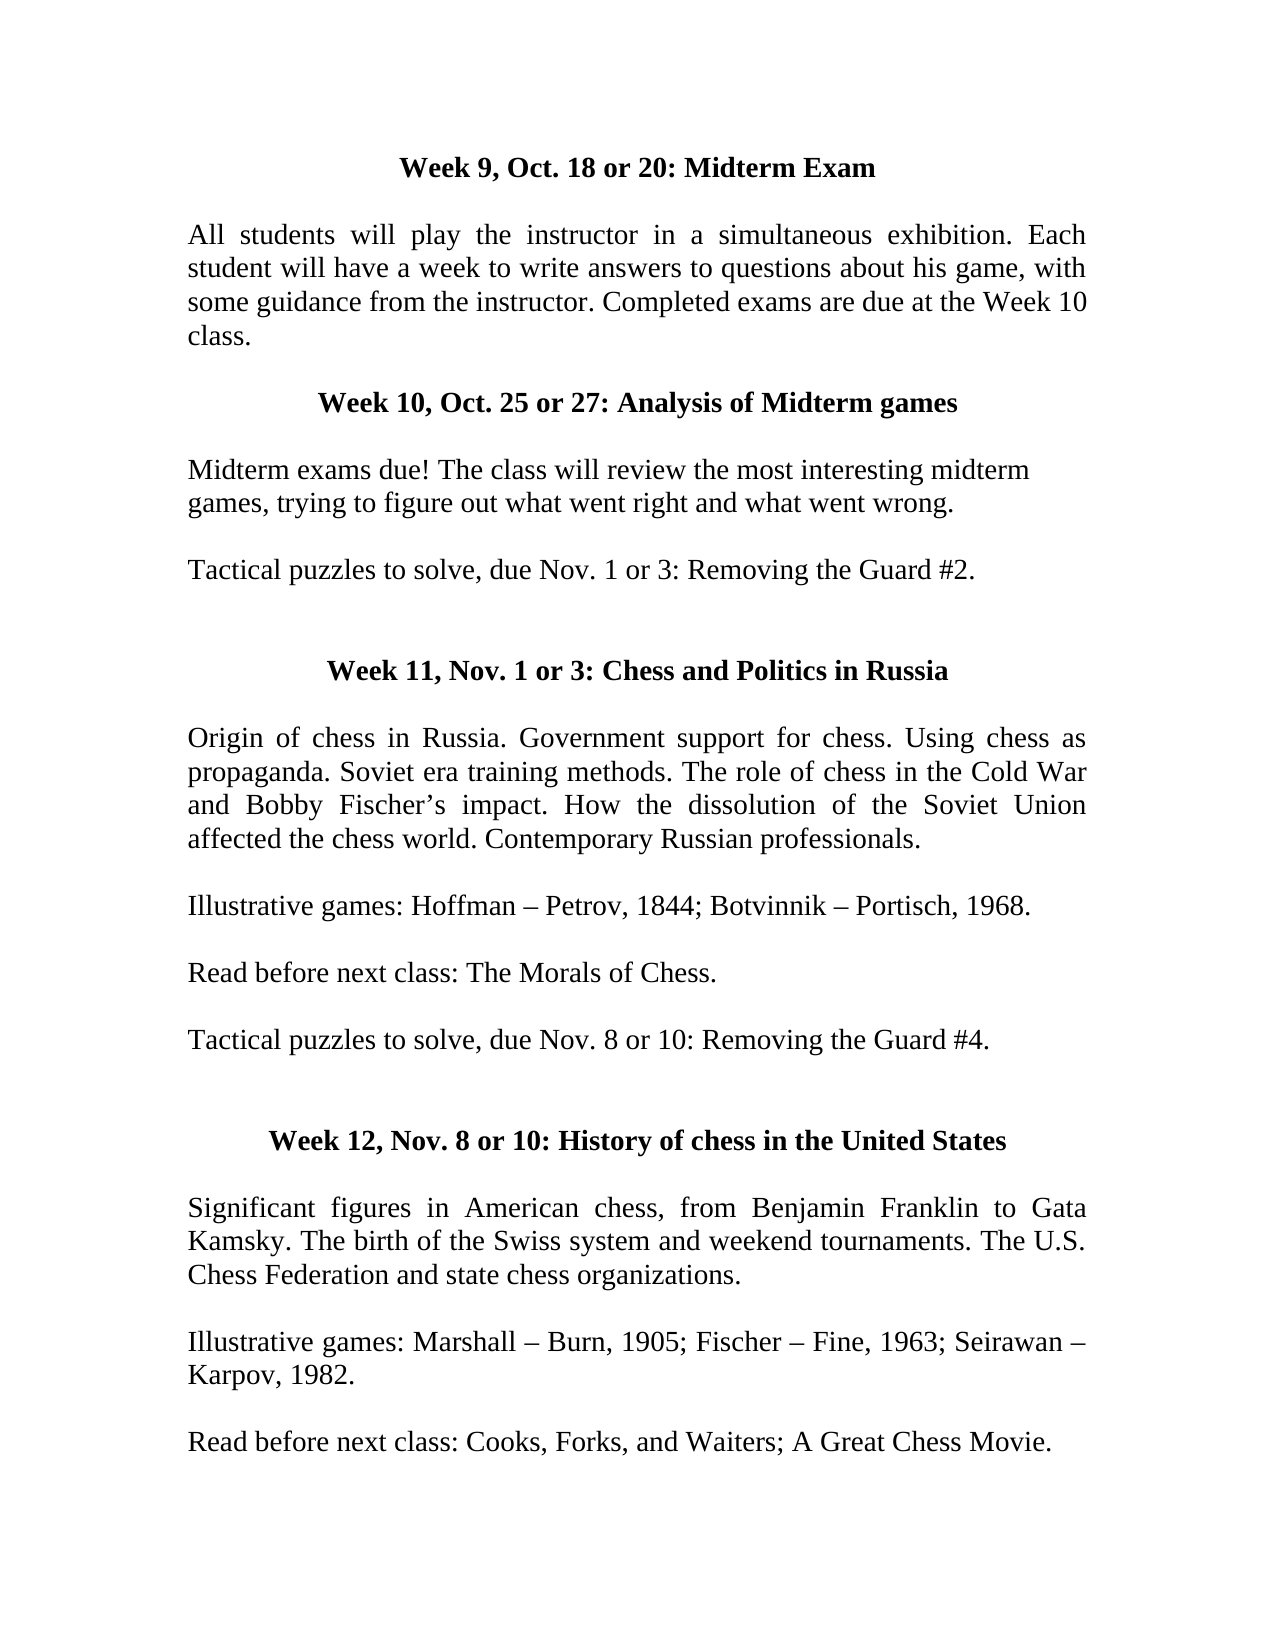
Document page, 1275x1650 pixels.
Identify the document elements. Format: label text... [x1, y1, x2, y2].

text Week 10, Oct. 25 or 27: Analysis of Midterm games [187, 385, 1087, 418]
text Week 9, Oct. 18 or 20: Midterm Exam [187, 150, 1087, 183]
text Significant figures in American chess, from Benjamin Franklin to Gata Kamsky. The birth of the Swiss system and weekend tournaments. The U.S. Chess Federation and state chess organizations. [187, 1190, 1087, 1290]
text Week 11, Nov. 1 or 3: Chess and Politics in Russia [187, 653, 1087, 687]
text Tactical puzzles to solve, due Nov. 1 or 3: Removing the Guard #2. [187, 552, 1087, 586]
text Origin of chess in Russia. Government support for chess. Using chess as propaganda. Soviet era training methods. The role of chess in the Cold War and Bobby Fischer’s impact. How the dissolution of the affected the chess world. Contemporary Russian professionals. [187, 720, 1087, 854]
text Week 12, Nov. 8 or 10: History of chess in the United States [187, 1123, 1087, 1156]
text All students will play the instructor in a simultaneous exhibition. Each student will have a week to write answers to questions about his game, with some guidance from the instructor. Completed exams are due at the Week 10 class. [187, 217, 1087, 351]
text Read before next class: The Morals of Chess. [187, 955, 1087, 988]
text Read before next class: Cooks, Forks, and Waiters; A Great Chess Movie. [187, 1424, 1087, 1458]
text Illustrative games: Marshall – Burn, 1905; Fischer – Fine, 1963; Seirawan – Karpov, 1982. [187, 1324, 1087, 1391]
text Midterm exams due! The class will review the most interesting midterm games, trying to figure out what went right and what went wrong. [187, 452, 1087, 519]
text Illustrative games: Hoffman – Petrov, 1844; Botvinnik – Portisch, 1968. [187, 888, 1087, 921]
text Tactical puzzles to solve, due Nov. 8 or 10: Removing the Guard #4. [187, 1022, 1087, 1056]
